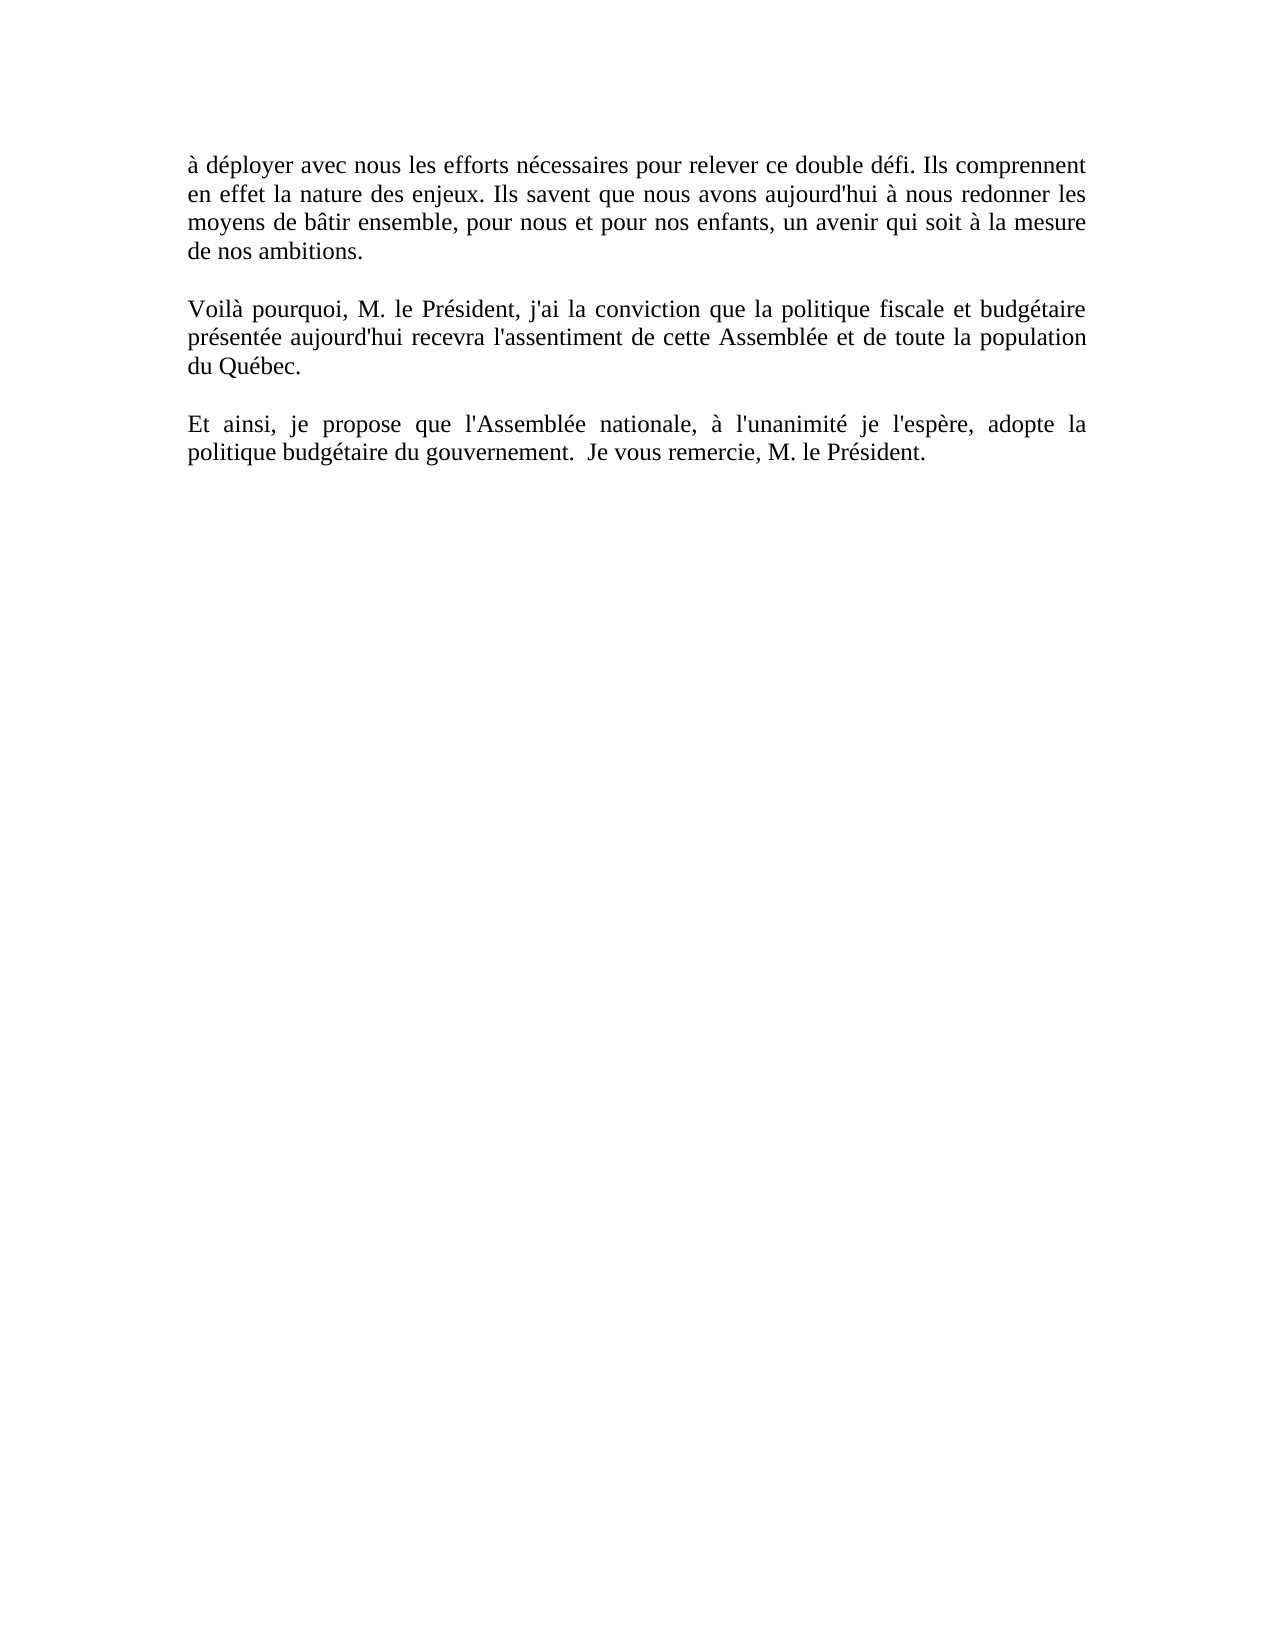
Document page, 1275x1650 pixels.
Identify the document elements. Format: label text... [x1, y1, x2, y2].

text Et ainsi, je propose que l'Assemblée nationale, à l'unanimité je l'espère, adopte la politique budgétaire du gouvernement. Je vous remercie, M. le Président. [187, 409, 1087, 466]
text Voilà pourquoi, M. le Président, j'ai la conviction que la politique fiscale et budgétaire présentée aujourd'hui recevra l'assentiment de cette Assemblée et de toute la population du Québec. [187, 294, 1087, 380]
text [187, 150, 1087, 265]
